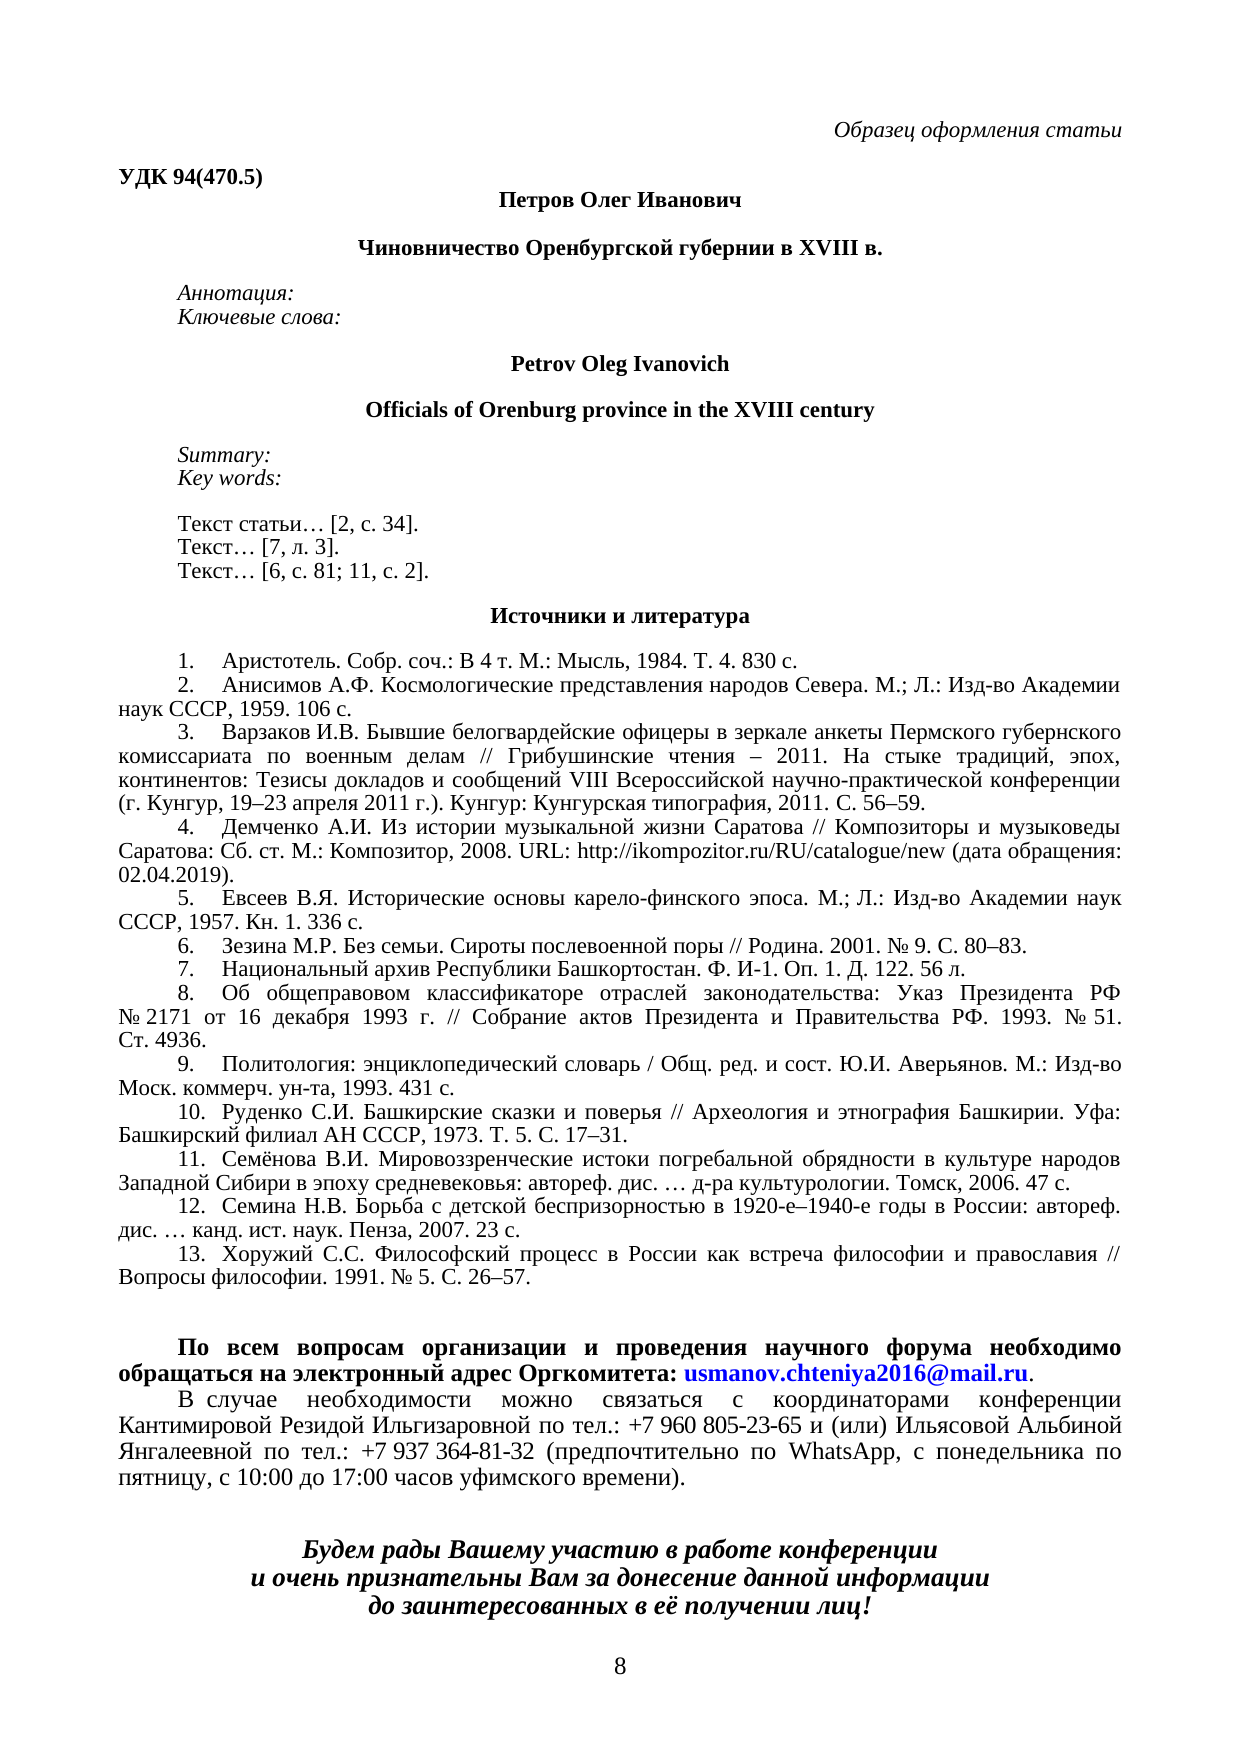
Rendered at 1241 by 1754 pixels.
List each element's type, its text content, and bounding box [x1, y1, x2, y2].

list Демченко А.И. Из истории музыкальной жизни Саратова // Композиторы и музыковеды Саратова: Сб. ст. М.: Композитор, 2008. URL: http://ikompozitor.ru/RU/catalogue/new (дата обращения: 02.04.2019). [118, 816, 1122, 887]
text Текст… [6, с. 81; 11, с. 2]. [118, 559, 1122, 583]
list Аристотель. Собр. соч.: В 4 т. М.: Мысль, 1984. Т. 4. 830 с. [118, 650, 1122, 673]
text Петров Олег Иванович [118, 189, 1122, 213]
text Key words: [118, 467, 1122, 491]
list Руденко С.И. Башкирские сказки и поверья // Археология и этнография Башкирии. Уфа: Башкирский филиал АН СССР, 1973. Т. 5. С. 17–31. [118, 1100, 1122, 1148]
list Зезина М.Р. Без семьи. Сироты послевоенной поры // Родина. 2001. № 9. С. 80–83. [118, 934, 1122, 958]
list Семёнова В.И. Мировоззренческие истоки погребальной обрядности в культуре народов Западной Сибири в эпоху средневековья: автореф. дис. … д-ра культурологии. Томск, 2006. 47 с. [118, 1148, 1122, 1195]
list Семина Н.В. Борьба с детской беспризорностью в 1920-е–1940-е годы в России: автореф. дис. … канд. ист. наук. Пенза, 2007. 23 с. [118, 1195, 1122, 1242]
list Политология: энциклопедический словарь / Общ. ред. и сост. Ю.И. Аверьянов. М.: Изд-во Моск. коммерч. ун-та, 1993. 431 с. [118, 1053, 1122, 1100]
text Ключевые слова: [118, 305, 1122, 329]
text Текст статьи… [2, с. 34]. [118, 512, 1122, 536]
text УДК 94(470.5) [118, 165, 1122, 189]
text Источники и литература [118, 605, 1122, 628]
text Текст… [7, л. 3]. [118, 536, 1122, 559]
text до заинтересованных в её получении лиц! [118, 1592, 1122, 1620]
text и очень признательны Вам за донесение данной информации [118, 1564, 1122, 1592]
text Summary: [118, 443, 1122, 467]
list Варзаков И.В. Бывшие белогвардейские офицеры в зеркале анкеты Пермского губернского комиссариата по военным делам // Грибушинские чтения – 2011. На стыке традиций, эпох, континентов: Тезисы докладов и сообщений VIII Всероссийской научно-практической конференции (г. Кунгур, 19–23 апреля 2011 г.). Кунгур: Кунгурская типография, 2011. С. 56–59. [118, 721, 1122, 816]
list Хоружий С.С. Философский процесс в России как встреча философии и православия // Вопросы философии. 1991. № 5. С. 26–57. [118, 1242, 1122, 1290]
text Будем рады Вашему участию в работе конференции [118, 1536, 1122, 1564]
list Национальный архив Республики Башкортостан. Ф. И-1. Оп. 1. Д. 122. 56 л. [118, 958, 1122, 982]
text По всем вопросам организации и проведения научного форума необходимо обращаться на электронный адрес Оргкомитета: usmanov.chteniya2016@mail.ru. [118, 1335, 1122, 1387]
text Petrov Oleg Ivanovich [118, 353, 1122, 377]
list Анисимов А.Ф. Космологические представления народов Севера. М.; Л.: Изд-во Академии наук СССР, 1959. 106 с. [118, 673, 1122, 721]
list Об общеправовом классификаторе отраслей законодательства: Указ Президента РФ № 2171 от 16 декабря 1993 г. // Собрание актов Президента и Правительства РФ. 1993. № 51. Ст. 4936. [118, 982, 1122, 1053]
text Аннотация: [118, 282, 1122, 305]
text Образец оформления статьи [118, 118, 1122, 142]
text Чиновничество Оренбургской губернии в XVIII в. [118, 236, 1122, 260]
text В случае необходимости можно связаться с координаторами конференции Кантимировой Резидой Ильгизаровной по тел.: +7 960 805-23-65 и (или) Ильясовой Альбиной Янгалеевной по тел.: +7 937 364-81-32 (предпочтительно по WhatsApp, с понедельника по пятницу, с 10:00 до 17:00 часов уфимского времени). [118, 1387, 1122, 1490]
list Евсеев В.Я. Исторические основы карело-финского эпоса. М.; Л.: Изд-во Академии наук СССР, 1957. Кн. 1. 336 с. [118, 887, 1122, 934]
text Officials of Orenburg province in the XVIII century [118, 398, 1122, 422]
